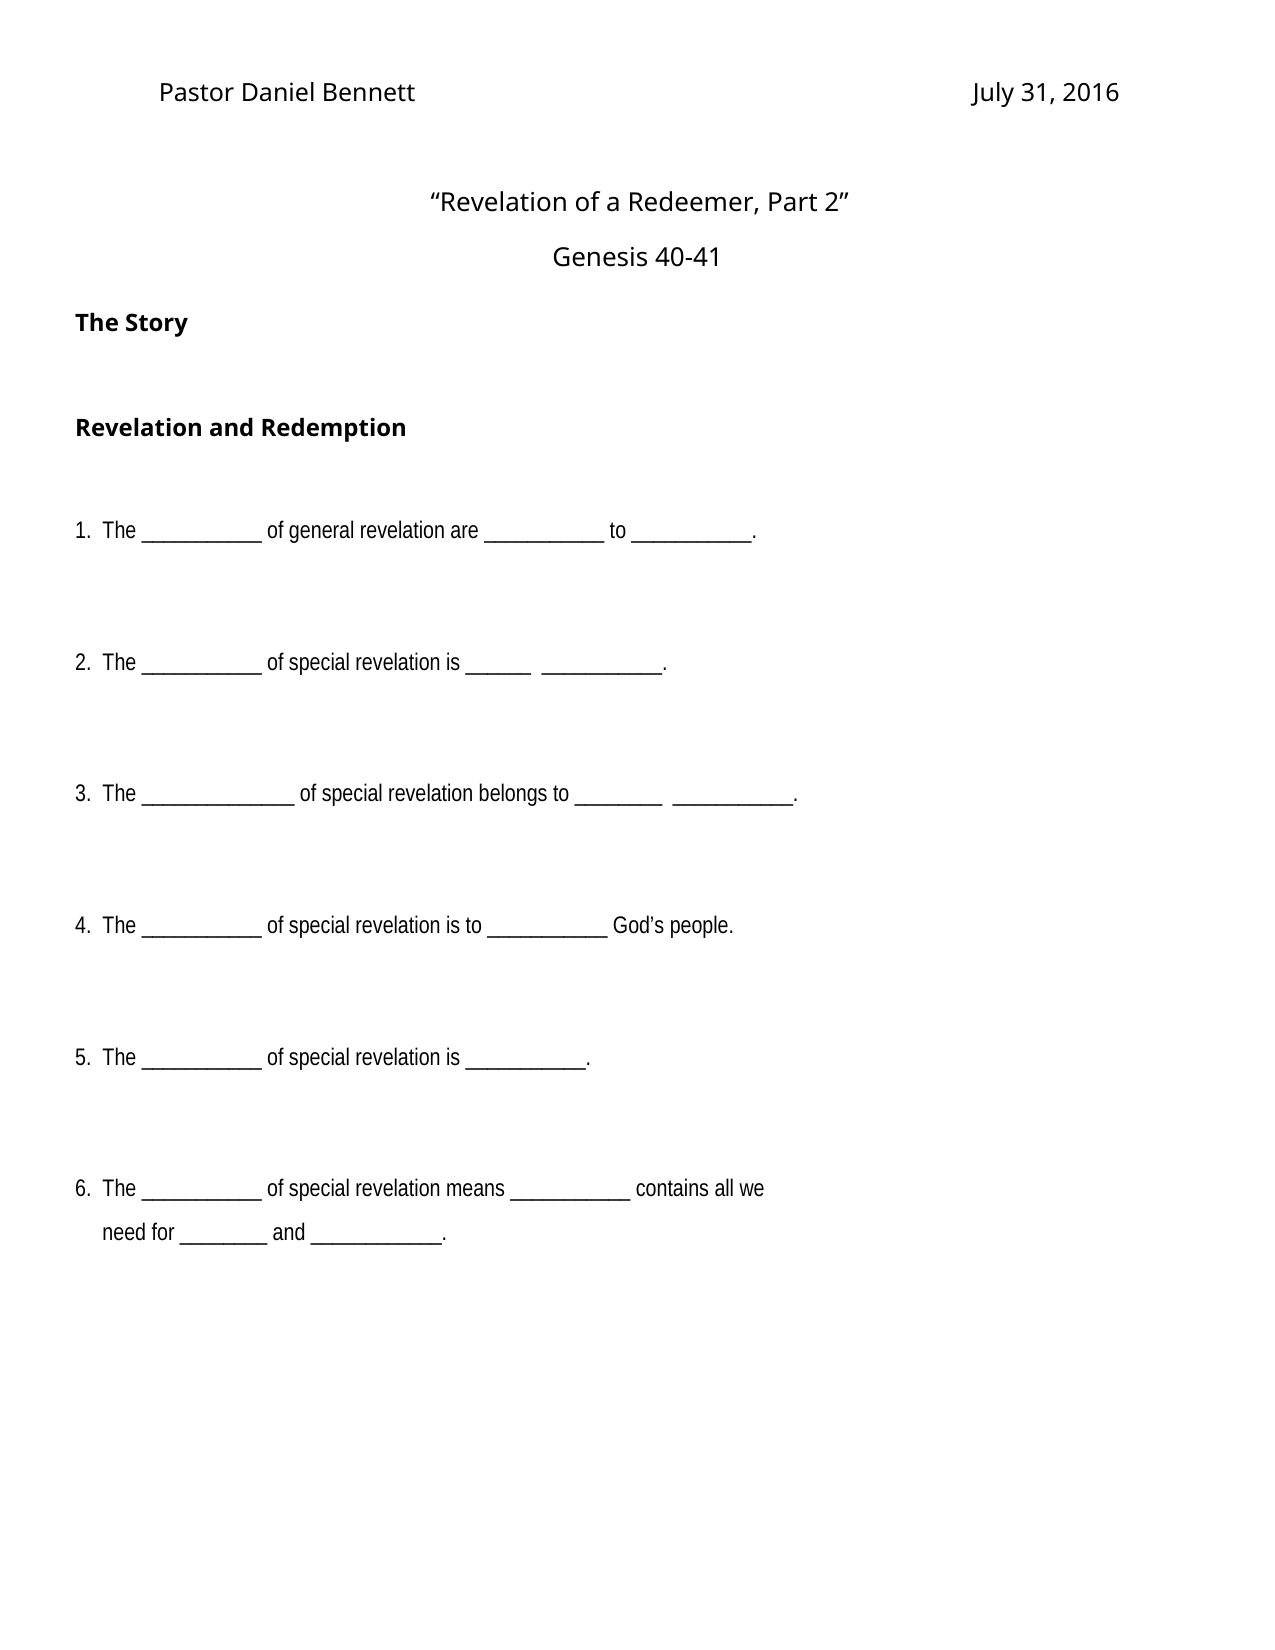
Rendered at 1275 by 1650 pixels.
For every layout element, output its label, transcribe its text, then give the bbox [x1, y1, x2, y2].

text 5. The ___________ of special revelation is ___________. [75, 1043, 1200, 1070]
text 2. The ___________ of special revelation is ______ ___________. [75, 648, 1200, 675]
text “Revelation of a Redeemer, Part 2” [75, 183, 1200, 219]
text Pastor Daniel Bennett July 31, 2016 [75, 75, 1200, 109]
text Genesis 40-41 [75, 238, 1200, 274]
text 3. The ______________ of special revelation belongs to ________ ___________. [75, 779, 1200, 807]
text The Story [75, 306, 1200, 339]
text 6. The ___________ of special revelation means ___________ contains all we [75, 1174, 1200, 1202]
text Revelation and Redemption [75, 411, 1200, 444]
text 4. The ___________ of special revelation is to ___________ God’s people. [75, 911, 1200, 938]
text need for ________ and ____________. [75, 1218, 1200, 1245]
text 1. The ___________ of general revelation are ___________ to ___________. [75, 516, 1200, 543]
